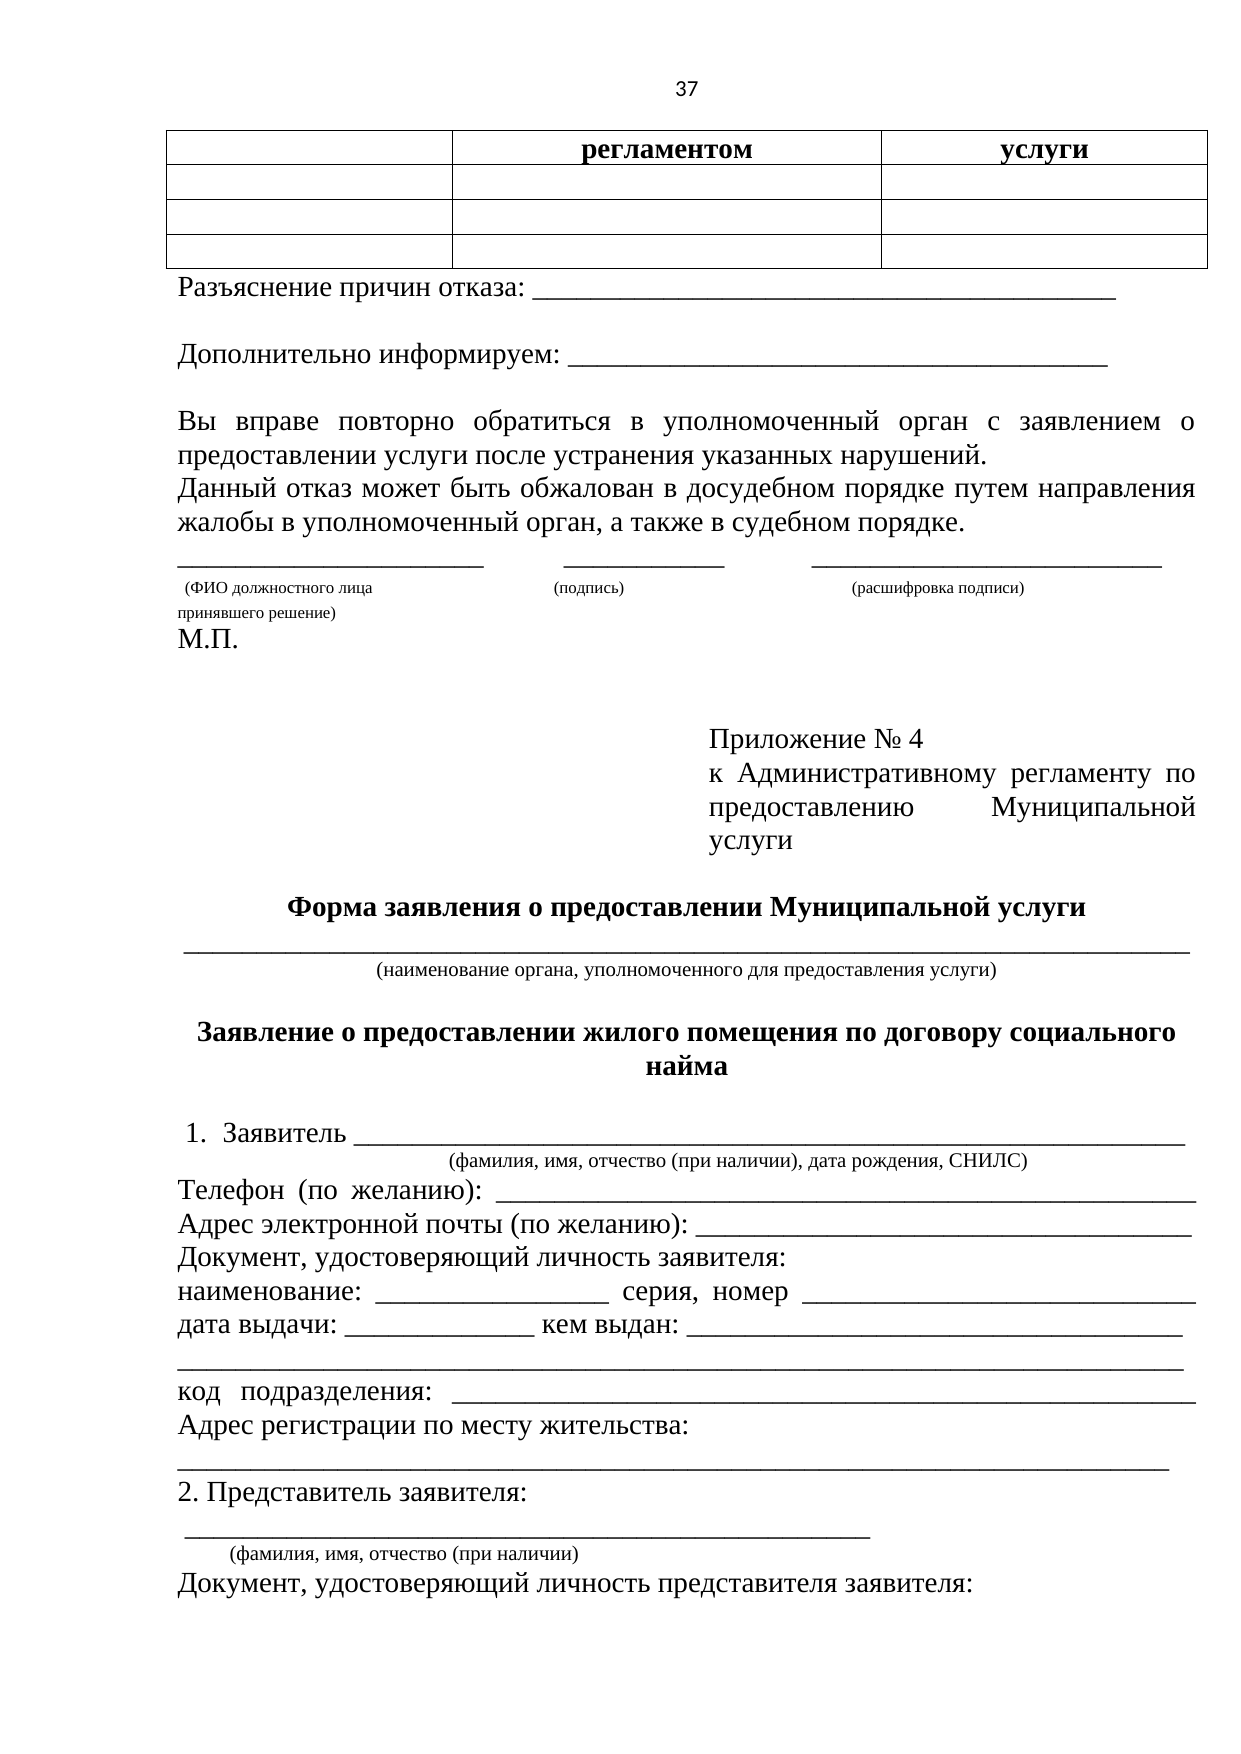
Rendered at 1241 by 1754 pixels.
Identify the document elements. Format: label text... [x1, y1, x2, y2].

text наименование: ________________ серия, номер ___________________________ дата выдачи: _____________ кем выдан: __________________________________ [177, 1273, 1196, 1340]
text к Административному регламенту по предоставлению Муниципальной услуги [709, 755, 1196, 856]
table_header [453, 131, 881, 164]
list Заявитель _________________________________________________________ [185, 1115, 1196, 1148]
text принявшего решение) [177, 596, 1196, 621]
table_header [882, 131, 1207, 164]
text Телефон (по желанию): ________________________________________________ Адрес электронной почты (по желанию): __________________________________ [177, 1172, 1196, 1239]
table_cell [882, 165, 1207, 199]
text М.П. [177, 621, 1196, 654]
table_cell [453, 200, 881, 233]
text (фамилия, имя, отчество (при наличии) [177, 1541, 1196, 1565]
table_cell [882, 235, 1207, 268]
text Дополнительно информируем: _____________________________________ [177, 336, 1196, 370]
text ____________________________________________________________________ 2. Представитель заявителя: [177, 1441, 1196, 1508]
text Разъяснение причин отказа: ________________________________________ [177, 269, 1196, 303]
list (фамилия, имя, отчество (при наличии), дата рождения, СНИЛС) [222, 1148, 1196, 1172]
text Вы вправе повторно обратиться в уполномоченный орган с заявлением о предоставлении услуги после устранения указанных нарушений. [177, 403, 1196, 470]
text Данный отказ может быть обжалован в досудебном порядке путем направления жалобы в уполномоченный орган, а также в судебном порядке. [177, 470, 1196, 537]
table_cell [167, 235, 452, 268]
table_cell [167, 200, 452, 233]
table_cell [453, 235, 881, 268]
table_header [167, 131, 452, 164]
text Документ, удостоверяющий личность заявителя: [177, 1239, 1196, 1273]
text Приложение № 4 [709, 722, 1196, 755]
text _____________________ ___________ ________________________ [177, 537, 1196, 571]
text Форма заявления о предоставлении Муниципальной услуги _____________________________________________________________________ (наименование органа, уполномоченного для предоставления услуги) [177, 889, 1196, 981]
table_cell [453, 165, 881, 199]
table_cell [167, 165, 452, 199]
text Документ, удостоверяющий личность представителя заявителя: [177, 1565, 1196, 1599]
table_cell [882, 200, 1207, 233]
text (ФИО должностного лица (подпись) (расшифровка подписи) [177, 571, 1196, 596]
text Заявление о предоставлении жилого помещения по договору социального найма [177, 1014, 1196, 1081]
text _______________________________________________ [177, 1508, 1196, 1541]
text _____________________________________________________________________ код подразделения: ___________________________________________________ Адрес регистрации по месту жительства: [177, 1340, 1196, 1441]
